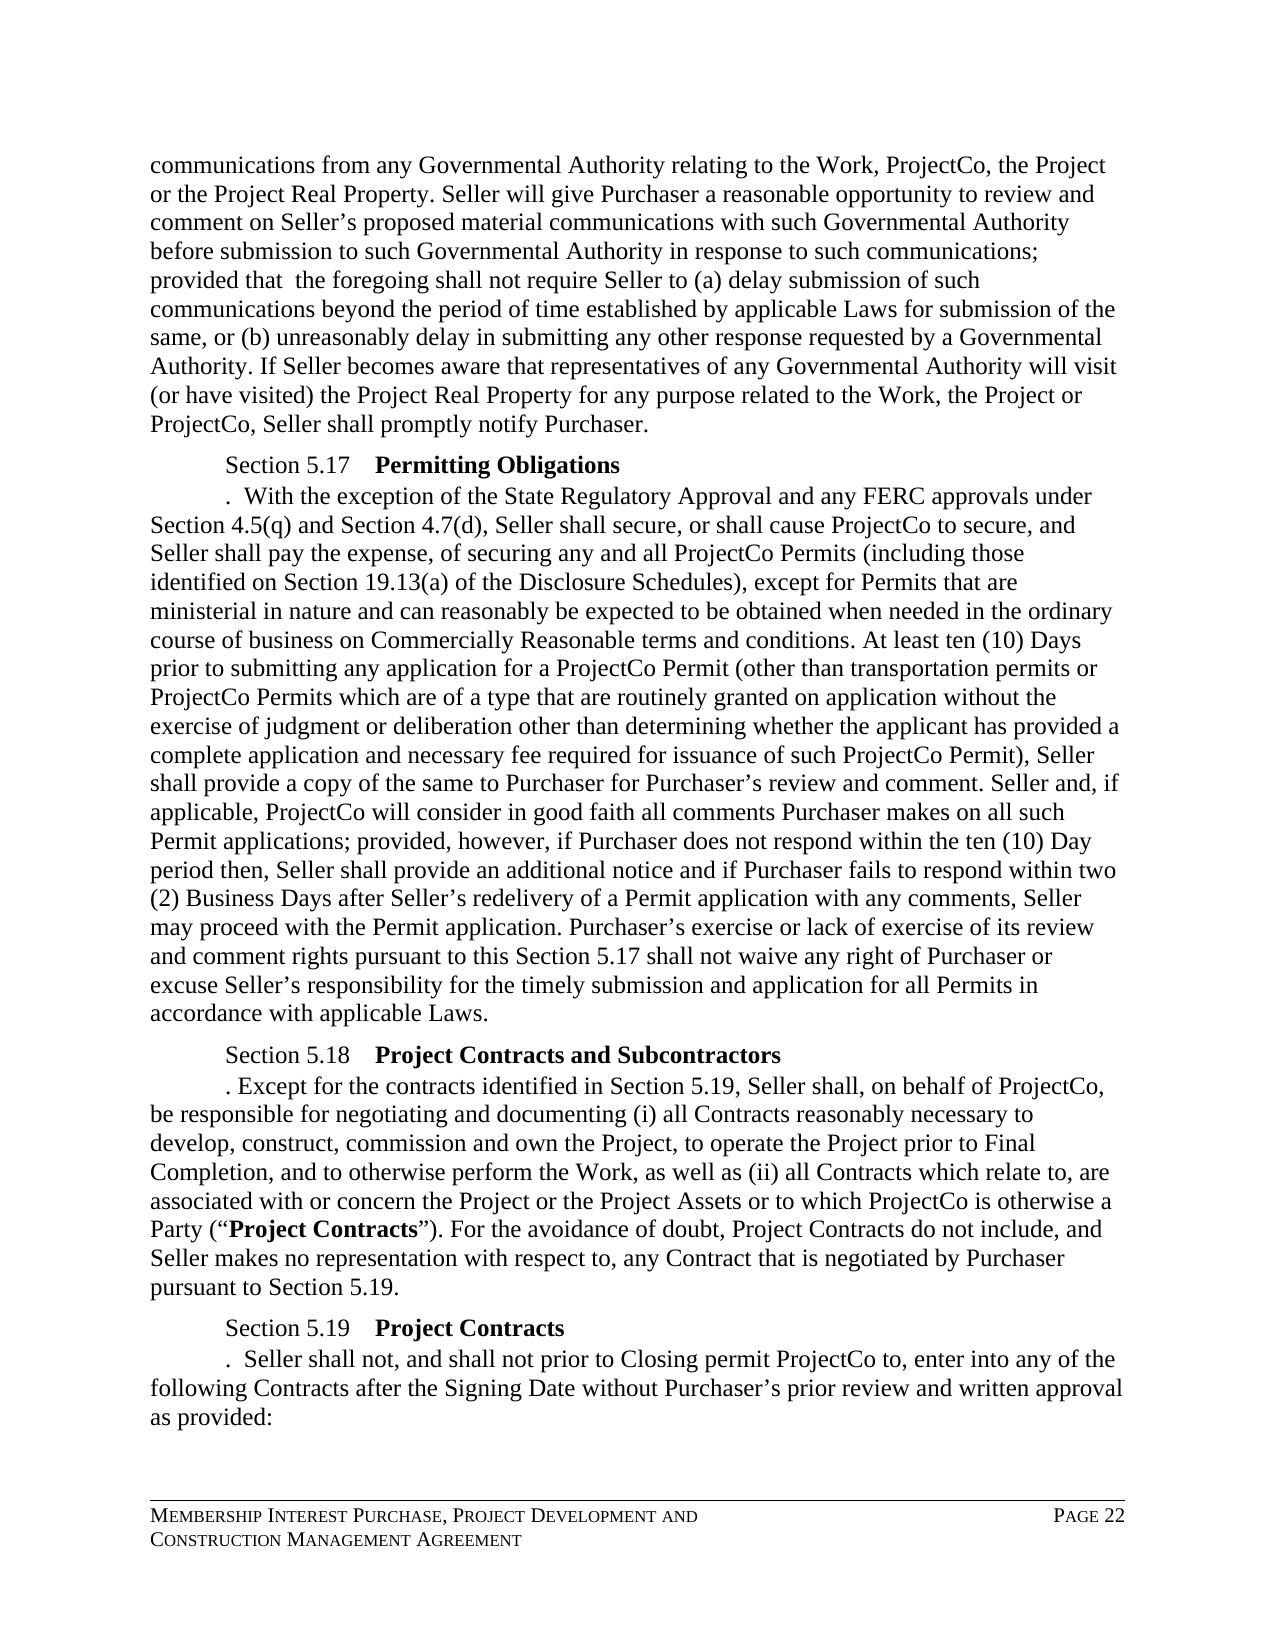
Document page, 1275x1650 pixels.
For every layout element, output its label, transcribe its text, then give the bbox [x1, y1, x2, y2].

subtitle Permitting Obligations [150, 450, 1125, 479]
subtitle Project Contracts and Subcontractors [150, 1040, 1125, 1068]
subtitle . Seller shall not, and shall not prior to Closing permit ProjectCo to, enter into any of the following Contracts after the Signing Date without Purchaser’s prior review and written approval as provided: [150, 1344, 1125, 1431]
subtitle . Except for the contracts identified in Section 5.19, Seller shall, on behalf of ProjectCo, be responsible for negotiating and documenting (i) all Contracts reasonably necessary to develop, construct, commission and own the Project, to operate the Project prior to Final Completion, and to otherwise perform the Work, as well as (ii) all Contracts which relate to, are associated with or concern the Project or the Project Assets or to which ProjectCo is otherwise a Party (“Project Contracts”). For the avoidance of doubt, Project Contracts do not include, and Seller makes no representation with respect to, any Contract that is negotiated by Purchaser pursuant to Section 5.19. [150, 1071, 1125, 1301]
subtitle . With the exception of the State Regulatory Approval and any FERC approvals under Section 4.5(q) and Section 4.7(d), Seller shall secure, or shall cause ProjectCo to secure, and Seller shall pay the expense, of securing any and all ProjectCo Permits (including those identified on Section 19.13(a) of the Disclosure Schedules), except for Permits that are ministerial in nature and can reasonably be expected to be obtained when needed in the ordinary course of business on Commercially Reasonable terms and conditions. At least ten (10) Days prior to submitting any application for a ProjectCo Permit (other than transportation permits or ProjectCo Permits which are of a type that are routinely granted on application without the exercise of judgment or deliberation other than determining whether the applicant has provided a complete application and necessary fee required for issuance of such ProjectCo Permit), Seller shall provide a copy of the same to Purchaser for Purchaser’s review and comment. Seller and, if applicable, ProjectCo will consider in good faith all comments Purchaser makes on all such Permit applications; provided, however, if Purchaser does not respond within the ten (10) Day period then, Seller shall provide an additional notice and if Purchaser fails to respond within two (2) Business Days after Seller’s redelivery of a Permit application with any comments, Seller may proceed with the Permit application. Purchaser’s exercise or lack of exercise of its review and comment rights pursuant to this Section 5.17 shall not waive any right of Purchaser or excuse Seller’s responsibility for the timely submission and application for all Permits in accordance with applicable Laws. [150, 481, 1125, 1027]
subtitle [150, 150, 1125, 437]
subtitle Project Contracts [150, 1313, 1125, 1342]
